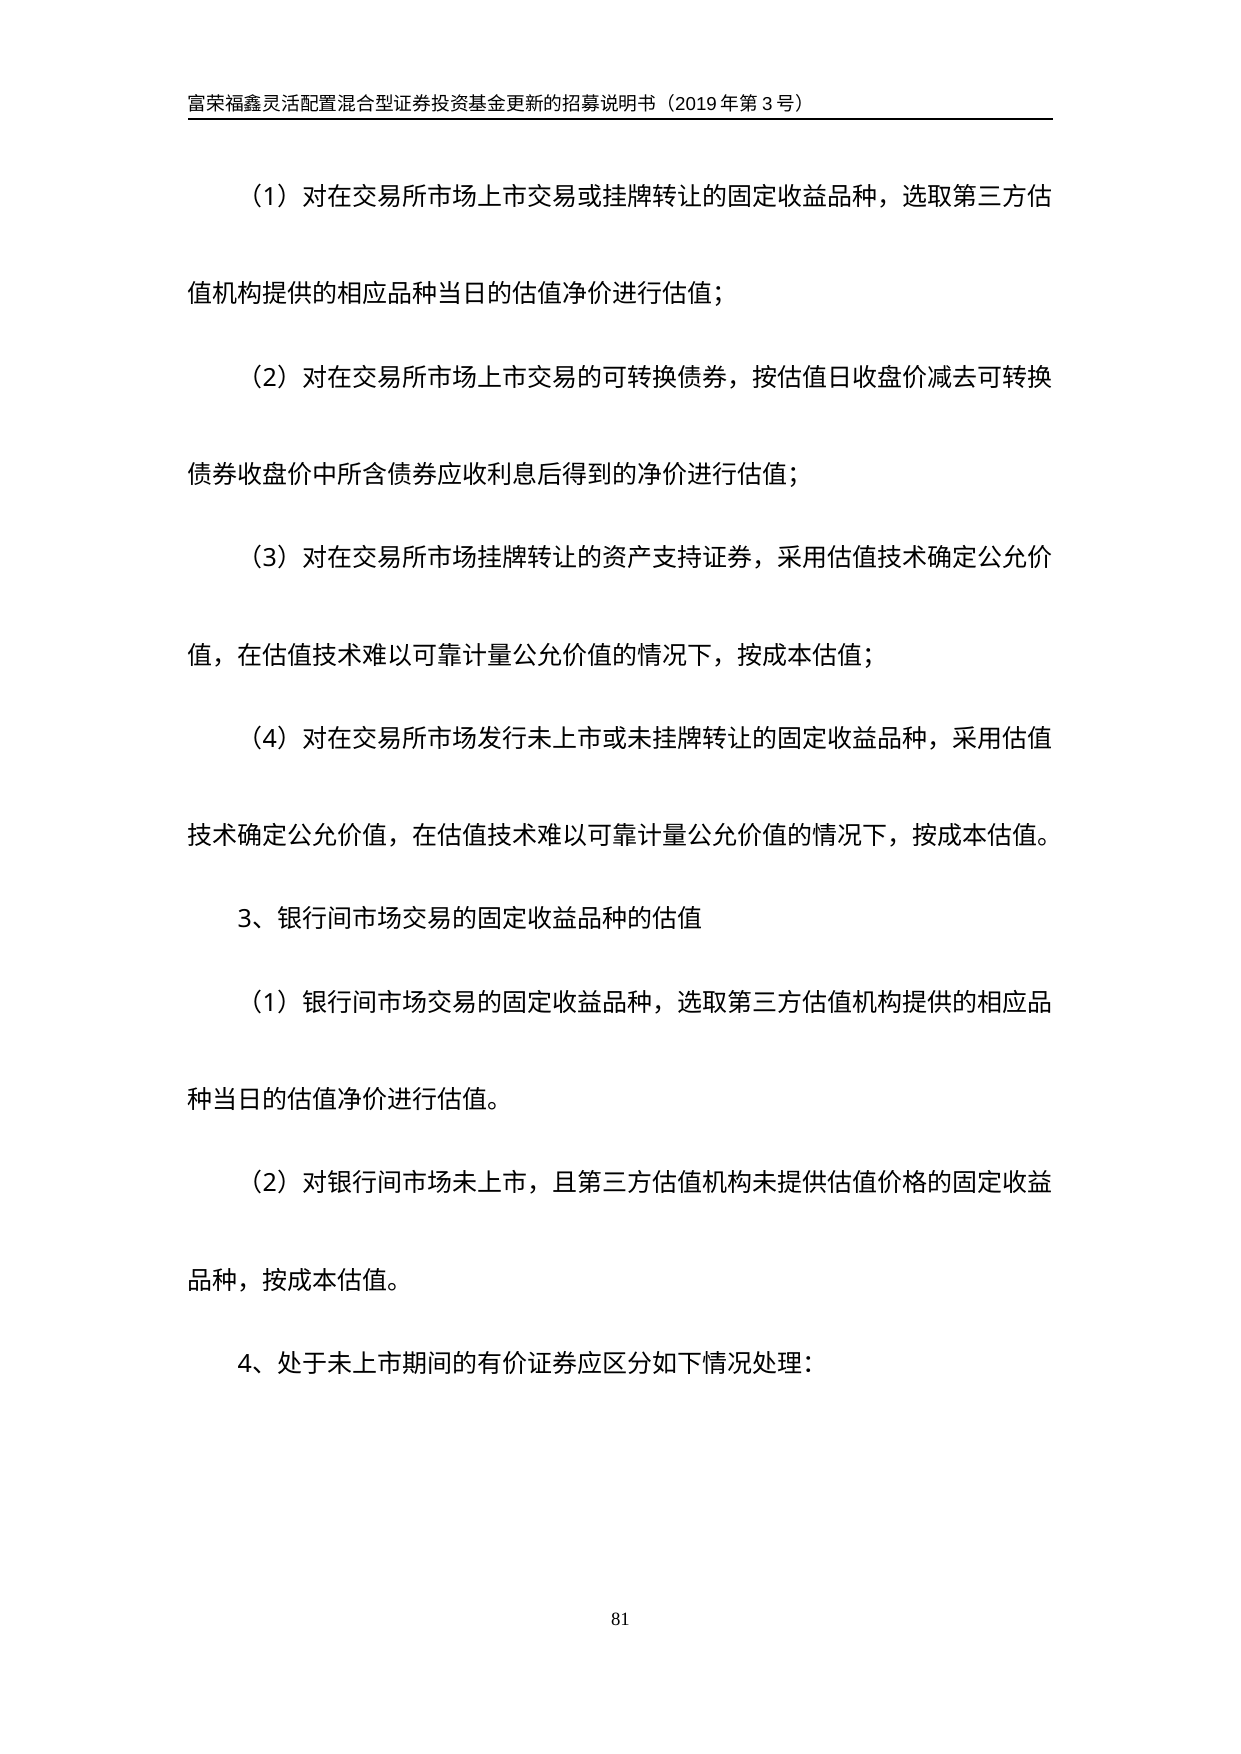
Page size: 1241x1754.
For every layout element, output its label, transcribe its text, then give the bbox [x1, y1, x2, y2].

text （2）对在交易所市场上市交易的可转换债券，按估值日收盘价减去可转换债券收盘价中所含债券应收利息后得到的净价进行估值； [187, 343, 1053, 505]
text 4、处于未上市期间的有价证券应区分如下情况处理： [187, 1329, 1053, 1394]
text （4）对在交易所市场发行未上市或未挂牌转让的固定收益品种，采用估值技术确定公允价值，在估值技术难以可靠计量公允价值的情况下，按成本估值。 [187, 704, 1053, 866]
text 3、银行间市场交易的固定收益品种的估值 [187, 884, 1053, 949]
text （3）对在交易所市场挂牌转让的资产支持证券，采用估值技术确定公允价值，在估值技术难以可靠计量公允价值的情况下，按成本估值； [187, 523, 1053, 686]
text （1）银行间市场交易的固定收益品种，选取第三方估值机构提供的相应品种当日的估值净价进行估值。 [187, 968, 1053, 1130]
text （2）对银行间市场未上市，且第三方估值机构未提供估值价格的固定收益品种，按成本估值。 [187, 1148, 1053, 1311]
text （1）对在交易所市场上市交易或挂牌转让的固定收益品种，选取第三方估值机构提供的相应品种当日的估值净价进行估值； [187, 162, 1053, 324]
